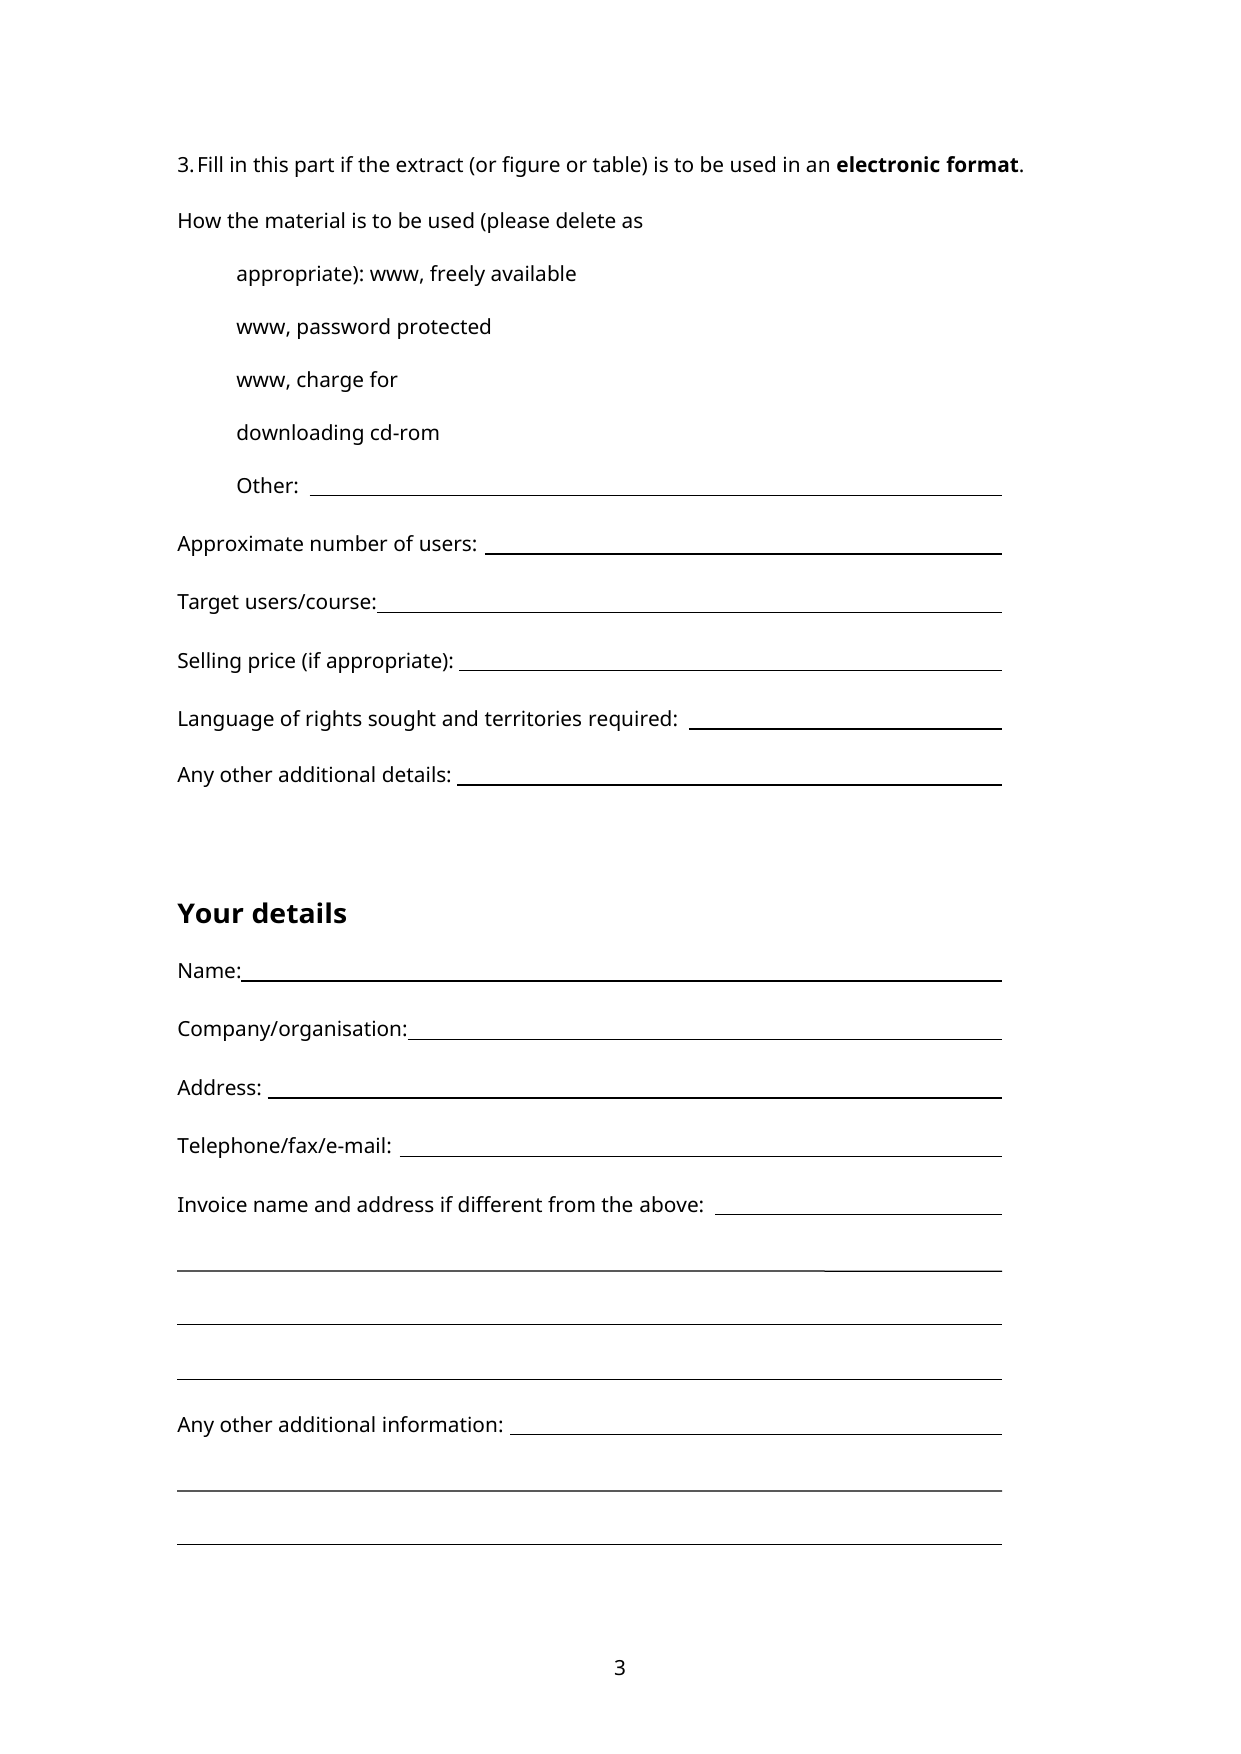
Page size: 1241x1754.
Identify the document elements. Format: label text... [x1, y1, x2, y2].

text Telephone/fax/e-mail: [177, 1131, 1240, 1160]
text Any other additional details: [177, 760, 1240, 788]
text Other: [236, 471, 1240, 499]
text Company/organisation: [177, 1014, 1240, 1043]
text Any other additional information: [177, 1410, 1240, 1438]
text Name: [177, 956, 1240, 985]
text www, password protected www, charge for downloading cd-rom [236, 312, 494, 446]
text Language of rights sought and territories required: [177, 704, 1240, 733]
text Selling price (if appropriate): [177, 646, 1240, 674]
text Target users/course: [177, 587, 1240, 616]
text Address: [177, 1073, 1240, 1101]
text How the material is to be used (please delete as appropriate): www, freely available [177, 207, 699, 288]
text Invoice name and address if different from the above: [177, 1190, 1240, 1218]
text Your details [177, 894, 1240, 931]
text Approximate number of users: [177, 529, 1240, 558]
list Fill in this part if the extract (or figure or table) is to be used in an electronic format. [177, 150, 1240, 179]
